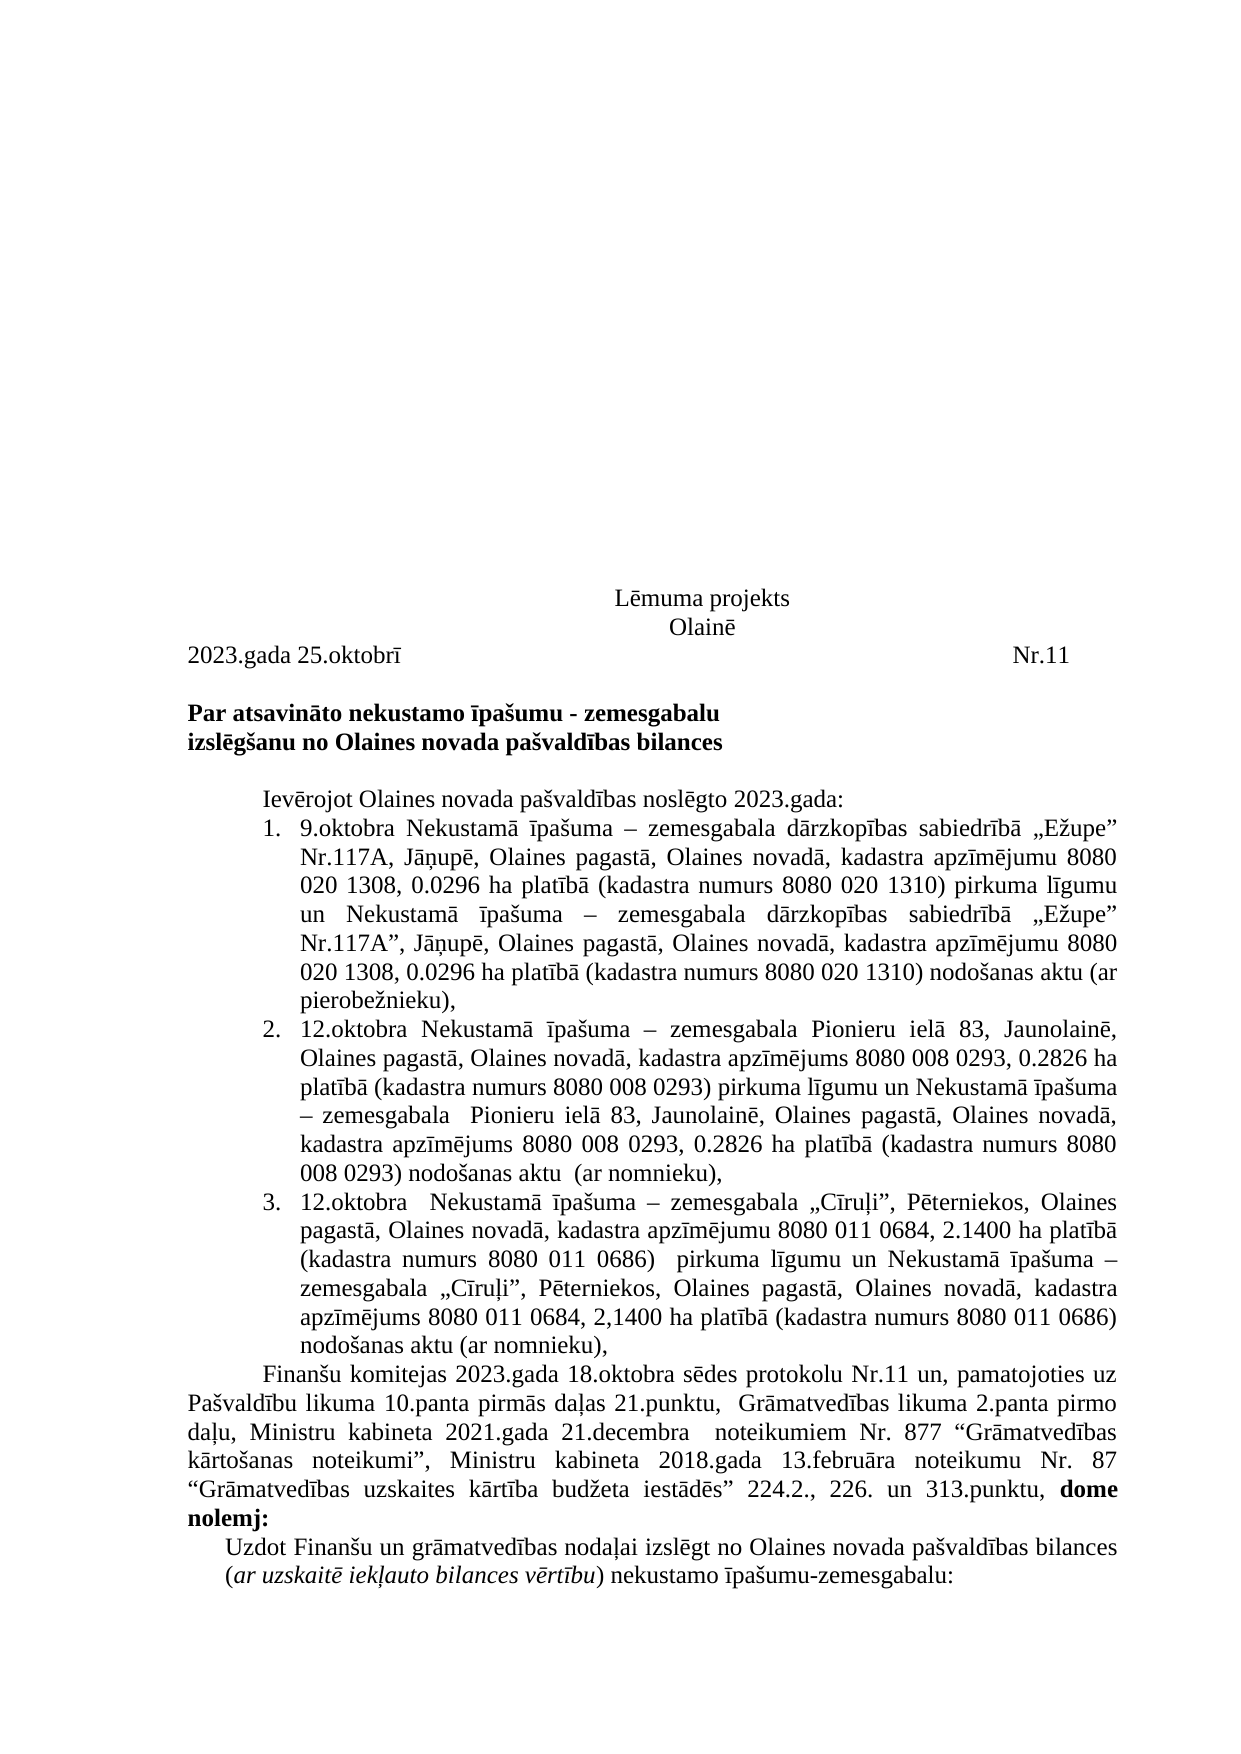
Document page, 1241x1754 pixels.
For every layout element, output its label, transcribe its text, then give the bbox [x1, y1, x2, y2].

text 2023.gada 25.oktobrī Nr.11 [187, 641, 1217, 669]
text izslēgšanu no Olaines novada pašvaldības bilances [187, 727, 1217, 756]
list 9.oktobra Nekustamā īpašuma – zemesgabala dārzkopības sabiedrībā „Ežupe” Nr.117A, Jāņupē, Olaines pagastā, Olaines novadā, kadastra apzīmējumu 8080 020 1308, 0.0296 ha platībā (kadastra numurs 8080 020 1310) pirkuma līgumu un Nekustamā īpašuma – zemesgabala dārzkopības sabiedrībā „Ežupe” Nr.117A”, Jāņupē, Olaines pagastā, Olaines novadā, kadastra apzīmējumu 8080 020 1308, 0.0296 ha platībā (kadastra numurs 8080 020 1310) nodošanas aktu (ar pierobežnieku), [262, 813, 1118, 1014]
text Olainē [187, 612, 1217, 641]
list 12.oktobra Nekustamā īpašuma – zemesgabala „Cīruļi”, Pēterniekos, Olaines pagastā, Olaines novadā, kadastra apzīmējumu 8080 011 0684, 2.1400 ha platībā (kadastra numurs 8080 011 0686) pirkuma līgumu un Nekustamā īpašuma – zemesgabala „Cīruļi”, Pēterniekos, Olaines pagastā, Olaines novadā, kadastra apzīmējums 8080 011 0684, 2,1400 ha platībā (kadastra numurs 8080 011 0686) nodošanas aktu (ar nomnieku), [262, 1187, 1118, 1359]
text Finanšu komitejas 2023.gada 18.oktobra sēdes protokolu Nr.11 un, pamatojoties uz Pašvaldību likuma 10.panta pirmās daļas 21.punktu, Grāmatvedības likuma 2.panta pirmo daļu, Ministru kabineta 2021.gada 21.decembra noteikumiem Nr. 877 “Grāmatvedības kārtošanas noteikumi”, Ministru kabineta 2018.gada 13.februāra noteikumu Nr. 87 “Grāmatvedības uzskaites kārtība budžeta iestādēs” 224.2., 226. un 313.punktu, dome nolemj: [187, 1359, 1118, 1532]
text Lēmuma projekts [187, 583, 1217, 612]
list 12.oktobra Nekustamā īpašuma – zemesgabala Pionieru ielā 83, Jaunolainē, Olaines pagastā, Olaines novadā, kadastra apzīmējums 8080 008 0293, 0.2826 ha platībā (kadastra numurs 8080 008 0293) pirkuma līgumu un Nekustamā īpašuma – zemesgabala Pionieru ielā 83, Jaunolainē, Olaines pagastā, Olaines novadā, kadastra apzīmējums 8080 008 0293, 0.2826 ha platībā (kadastra numurs 8080 008 0293) nodošanas aktu (ar nomnieku), [262, 1014, 1118, 1187]
text Ievērojot Olaines novada pašvaldības noslēgto 2023.gada: [187, 784, 1118, 813]
text Uzdot Finanšu un grāmatvedības nodaļai izslēgt no Olaines novada pašvaldības bilances (ar uzskaitē iekļauto bilances vērtību) nekustamo īpašumu-zemesgabalu: [225, 1532, 1118, 1589]
text Par atsavināto nekustamo īpašumu - zemesgabalu [187, 698, 1217, 727]
